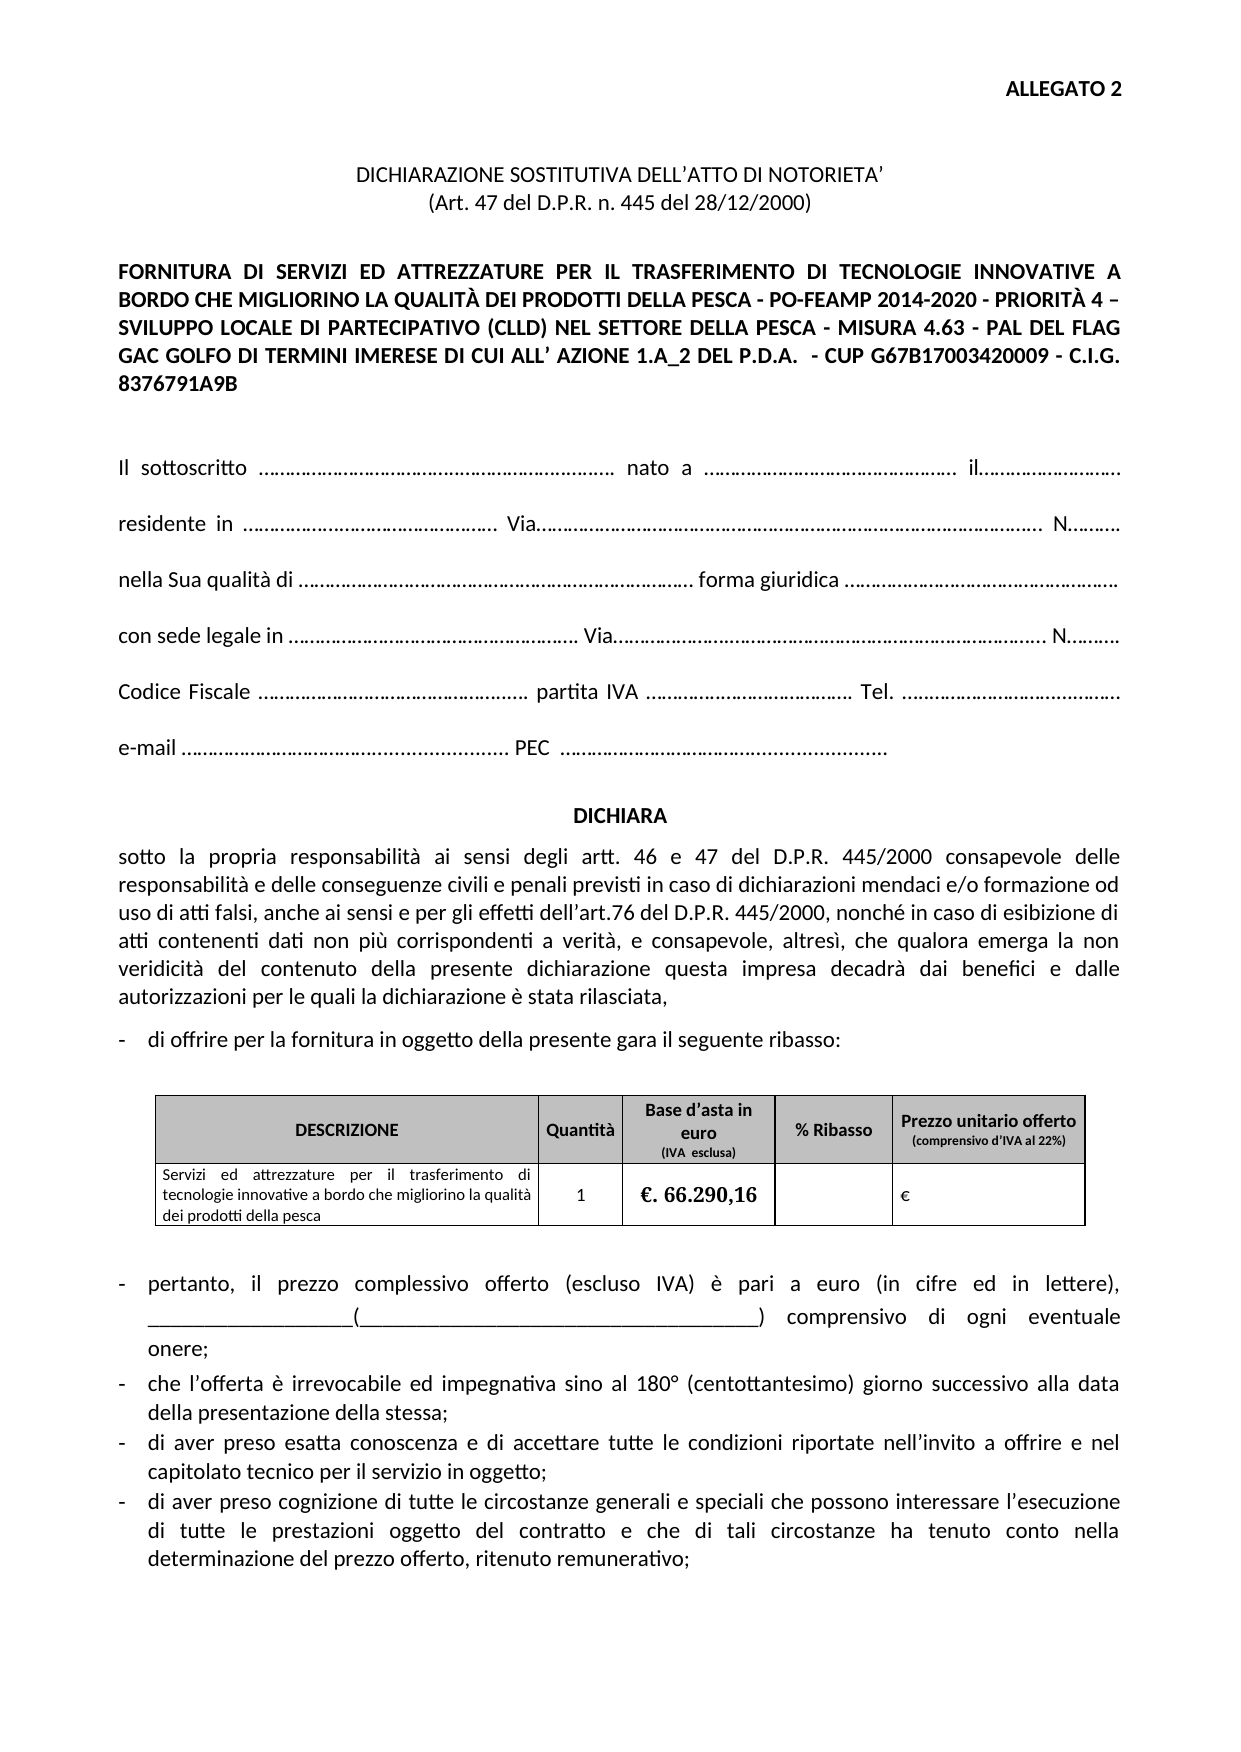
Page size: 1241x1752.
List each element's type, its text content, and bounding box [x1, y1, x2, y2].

table_header Prezzo unitario offerto (comprensivo d’IVA al 22%) [893, 1096, 1084, 1163]
list pertanto, il prezzo complessivo offerto (escluso IVA) è pari a euro (in cifre ed in lettere), __________________(___________________________________) comprensivo di ogni eventuale onere; [118, 1267, 1122, 1362]
text DICHIARA [118, 802, 1122, 830]
table_header DESCRIZIONE [156, 1096, 538, 1163]
list di aver preso esatta conoscenza e di accettare tutte le condizioni riportate nell’invito a offrire e nel capitolato tecnico per il servizio in oggetto; [118, 1426, 1122, 1485]
list che l’offerta è irrevocabile ed impegnativa sino al 180° (centottantesimo) giorno successivo alla data della presentazione della stessa; [118, 1367, 1122, 1426]
text con sede legale in ………………………………………………. Via………………….…………………………………………………... N………. [118, 621, 1122, 649]
text DICHIARAZIONE SOSTITUTIVA DELL’ATTO DI NOTORIETA’ [118, 160, 1122, 188]
table_header Base d’asta in euro (IVA esclusa) [623, 1096, 774, 1163]
list di offrire per la fornitura in oggetto della presente gara il seguente ribasso: [118, 1023, 1122, 1054]
list di aver preso cognizione di tutte le circostanze generali e speciali che possono interessare l’esecuzione di tutte le prestazioni oggetto del contratto e che di tali circostanze ha tenuto conto nella determinazione del prezzo offerto, ritenuto remunerativo; [118, 1485, 1122, 1572]
text (Art. 47 del D.P.R. n. 445 del 28/12/2000) [118, 188, 1122, 216]
text Il sottoscritto ………………………………..………………..…..…. nato a ………………………………………… il……………………… residente in ……………...………………………… Via…………………………………………………………………………………... N………. nella Sua qualità di ………………………………………………………………… forma giuridica ……………………………………………. [118, 453, 1122, 593]
table_cell 1 [539, 1164, 622, 1225]
table_cell [776, 1164, 892, 1225]
text FORNITURA DI SERVIZI ED ATTREZZATURE PER IL TRASFERIMENTO DI TECNOLOGIE INNOVATIVE A BORDO CHE MIGLIORINO LA QUALITÀ DEI PRODOTTI DELLA PESCA - PO-FEAMP 2014-2020 - PRIORITÀ 4 – SVILUPPO LOCALE DI PARTECIPATIVO (CLLD) NEL SETTORE DELLA PESCA - MISURA 4.63 - PAL DEL FLAG GAC GOLFO DI TERMINI IMERESE DI CUI ALL’ AZIONE 1.A_2 DEL P.D.A. - CUP G67B17003420009 - C.I.G. 8376791A9B [118, 257, 1122, 397]
table_cell €. 66.290,16 [623, 1164, 774, 1225]
table_header Quantità [539, 1096, 622, 1163]
table_cell € [893, 1164, 1084, 1225]
table_header % Ribasso [776, 1096, 892, 1163]
text sotto la propria responsabilità ai sensi degli artt. 46 e 47 del D.P.R. 445/2000 consapevole delle responsabilità e delle conseguenze civili e penali previsti in caso di dichiarazioni mendaci e/o formazione od uso di atti falsi, anche ai sensi e per gli effetti dell’art.76 del D.P.R. 445/2000, nonché in caso di esibizione di atti contenenti dati non più corrispondenti a verità, e consapevole, altresì, che qualora emerga la non veridicità del contenuto della presente dichiarazione questa impresa decadrà dai benefici e dalle autorizzazioni per le quali la dichiarazione è stata rilasciata, [118, 842, 1122, 1010]
text Codice Fiscale ………………………………………..…. partita IVA …………..……………………. Tel. …..……………………...……… e-mail ………………………………........................ PEC ………………………………........................ [118, 677, 1122, 761]
table_cell Servizi ed attrezzature per il trasferimento di tecnologie innovative a bordo che migliorino la qualità dei prodotti della pesca [156, 1164, 538, 1225]
